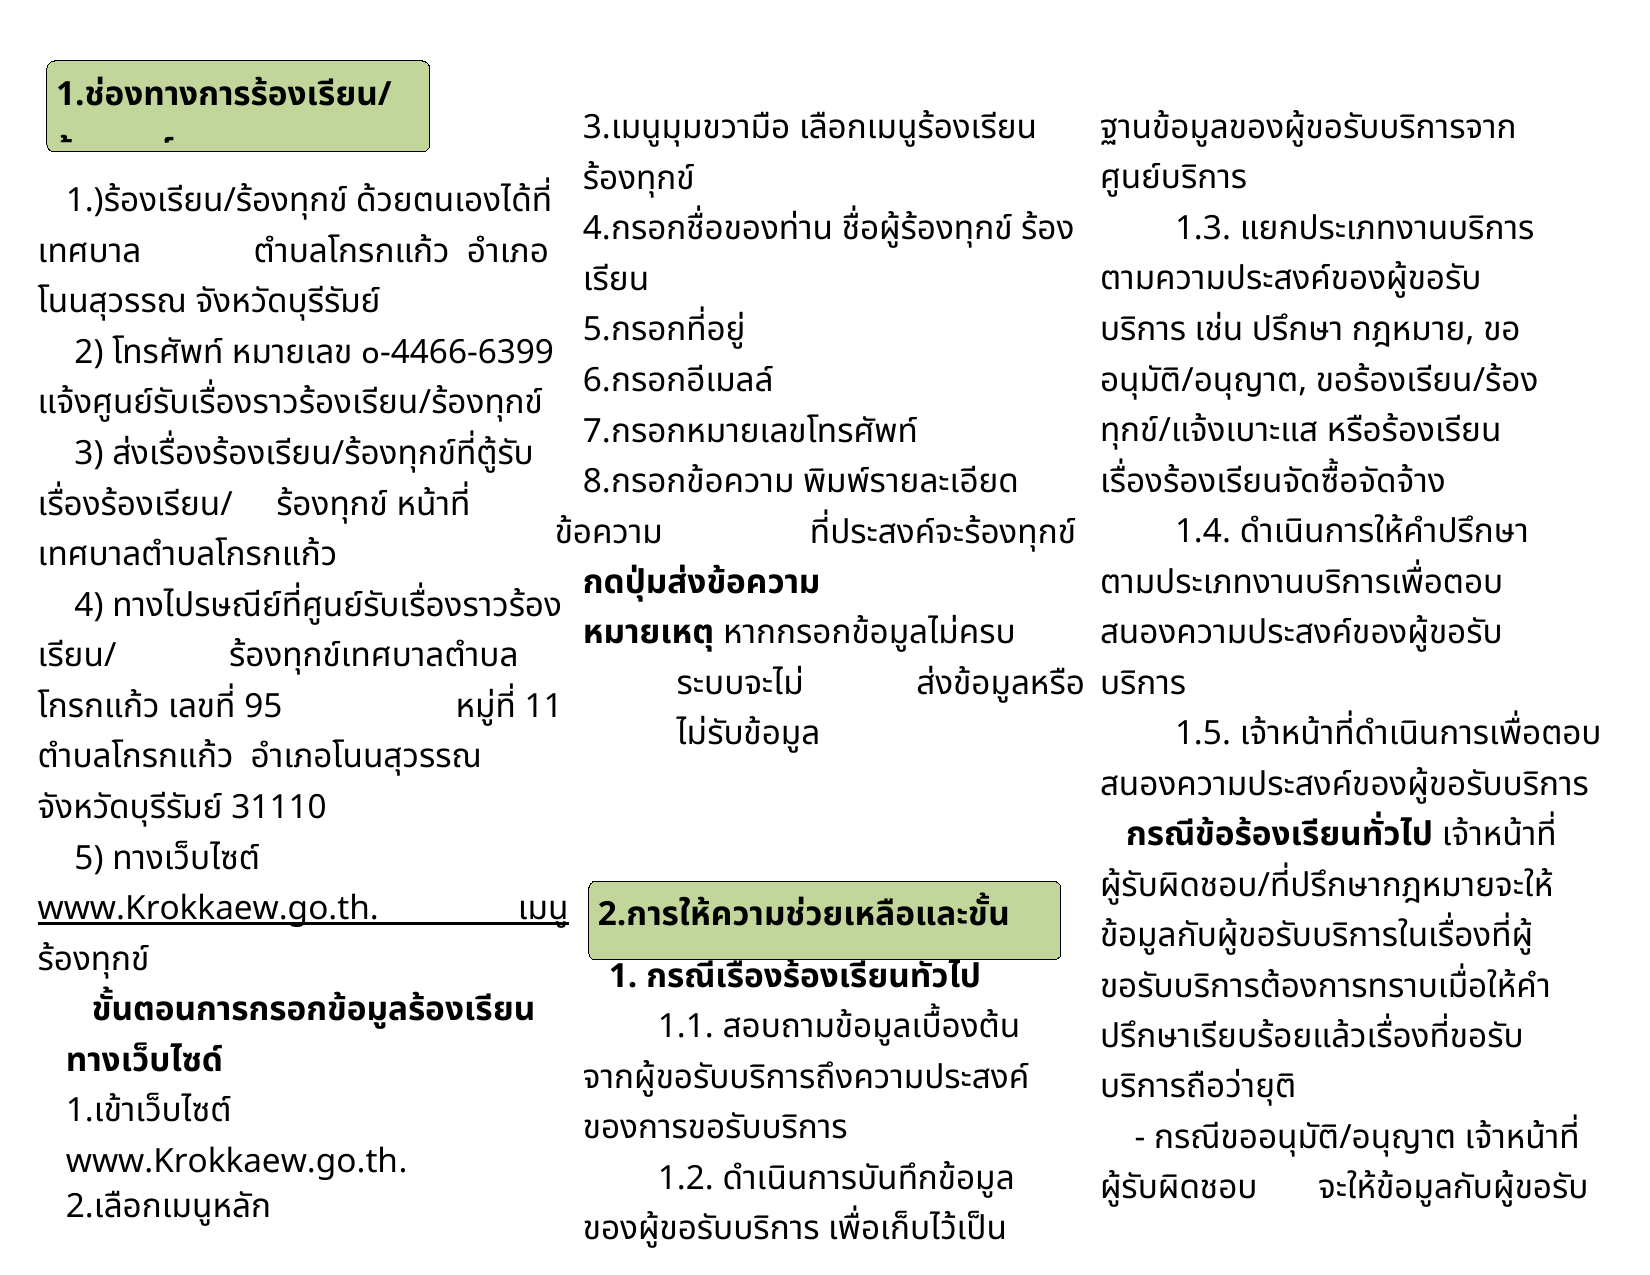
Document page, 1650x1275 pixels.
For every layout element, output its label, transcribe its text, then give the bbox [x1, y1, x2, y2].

text 1.3. แยกประเภทงานบริการตามความประสงค์ของผู้ขอรับบริการ เช่น ปรึกษา กฎหมาย, ขออนุมัติ/อนุญาต, ขอร้องเรียน/ร้องทุกข์/แจ้งเบาะแส หรือร้องเรียนเรื่องร้องเรียนจัดซื้อจัดจ้าง [1100, 204, 1559, 507]
text 1.)ร้องเรียน/ร้องทุกข์ ด้วยตนเองได้ที่เทศบาล ตำบลโกรกแก้ว อำเภอโนนสุวรรณ จังหวัดบุรีรัมย์ [37, 176, 576, 328]
text 4.กรอกชื่อของท่าน ชื่อผู้ร้องทุกข์ ร้องเรียน [583, 204, 1086, 305]
text 4) ทางไปรษณีย์ที่ศูนย์รับเรื่องราวร้องเรียน/ ร้องทุกข์เทศบาลตำบลโกรกแก้ว เลขที่ 95 หมู่ที่ 11 ตำบลโกรกแก้ว อำเภอโนนสุวรรณ จังหวัดบุรีรัมย์ 31110 [37, 581, 569, 833]
text กดปุ่มส่งข้อความ [583, 558, 1086, 608]
text 1.2. ดำเนินการบันทึกข้อมูลของผู้ขอรับบริการ เพื่อเก็บไว้เป็นฐานข้อมูลของผู้ขอรับบริการจากศูนย์บริการ [583, 1154, 1051, 1255]
text ขั้นตอนการกรอกข้อมูลร้องเรียนทางเว็บไซด์ [66, 985, 569, 1086]
text หมายเหตุ หากกรอกข้อมูลไม่ครบ ระบบจะไม่ ส่งข้อมูลหรือไม่รับข้อมูล [583, 608, 1086, 760]
text 5) ทางเว็บไซต์ www.Krokkaew.go.th. เมนูร้องทุกข์ [37, 923, 569, 985]
text 2) โทรศัพท์ หมายเลข ๐-4466-6399 แจ้งศูนย์รับเรื่องราวร้องเรียน/ร้องทุกข์ [37, 328, 576, 429]
text 8.กรอกข้อความ พิมพ์รายละเอียด ข้อความ ที่ประสงค์จะร้องทุกข์ [576, 457, 1086, 558]
text 2.เลือกเมนูหลัก [66, 1182, 569, 1233]
text กรณีข้อร้องเรียนทั่วไป เจ้าหน้าที่ผู้รับผิดชอบ/ที่ปรึกษากฎหมายจะให้ข้อมูลกับผู้ขอรับบริการในเรื่องที่ผู้ขอรับบริการต้องการทราบเมื่อให้คำปรึกษาเรียบร้อยแล้วเรื่องที่ขอรับบริการถือว่ายุติ [1100, 810, 1603, 1113]
text 6.กรอกอีเมลล์ [583, 356, 1086, 406]
text 5.กรอกที่อยู่ [583, 305, 1086, 356]
text 3.เมนูมุมขวามือ เลือกเมนูร้องเรียน ร้องทุกข์ [583, 103, 1086, 204]
text 1.4. ดำเนินการให้คำปรึกษาตามประเภทงานบริการเพื่อตอบสนองความประสงค์ของผู้ขอรับบริการ [1100, 507, 1569, 709]
text 5) ทางเว็บไซต์ www.Krokkaew.go.th. เมนูร้องทุกข์ [37, 833, 569, 922]
text 1.1. สอบถามข้อมูลเบื้องต้นจากผู้ขอรับบริการถึงความประสงค์ของการขอรับบริการ [583, 1002, 1051, 1154]
text 1.5. เจ้าหน้าที่ดำเนินการเพื่อตอบสนองความประสงค์ของผู้ขอรับบริการ [1100, 709, 1603, 810]
text 1.เข้าเว็บไซต์ www.Krokkaew.go.th. [66, 1086, 569, 1182]
text 1. กรณีเรื่องร้องเรียนทั่วไป [583, 952, 1086, 1002]
text 3) ส่งเรื่องร้องเรียน/ร้องทุกข์ที่ตู้รับเรื่องร้องเรียน/ ร้องทุกข์ หน้าที่เทศบาลตำบลโกรกแก้ว [37, 429, 569, 581]
text 1.2. ดำเนินการบันทึกข้อมูลของผู้ขอรับบริการ เพื่อเก็บไว้เป็นฐานข้อมูลของผู้ขอรับบริการจากศูนย์บริการ [1100, 103, 1569, 204]
text 7.กรอกหมายเลขโทรศัพท์ [583, 406, 1086, 457]
